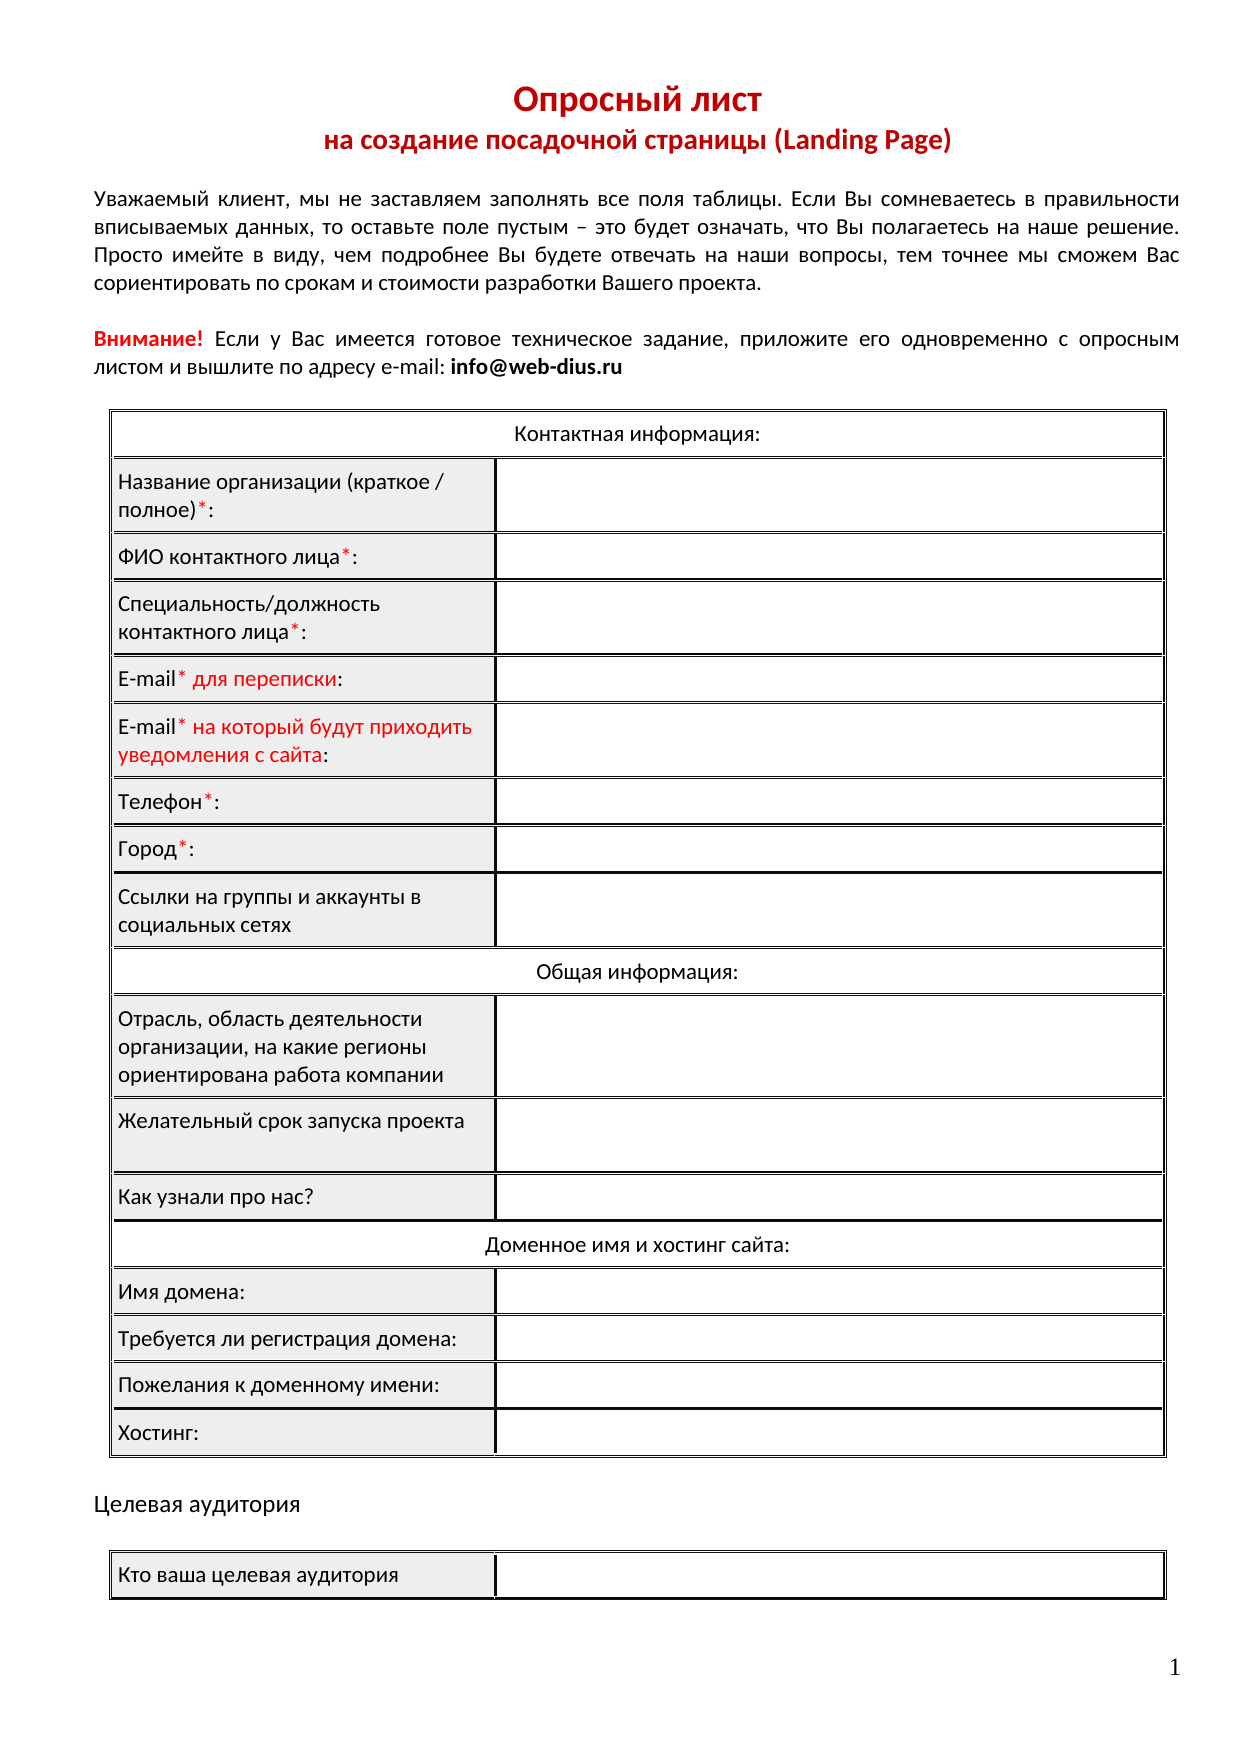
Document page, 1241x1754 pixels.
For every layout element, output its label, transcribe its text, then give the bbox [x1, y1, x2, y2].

text Опросный лист [94, 75, 1181, 121]
table_cell [495, 456, 1165, 531]
table_cell [495, 531, 1165, 578]
table_cell Отрасль, область деятельности организации, на какие регионы ориентирована работа компании [110, 993, 495, 1096]
table_cell Общая информация: [110, 946, 1165, 993]
table_header Контактная информация: [112, 412, 1163, 456]
table_cell Доменное имя и хостинг сайта: [112, 1219, 1163, 1266]
table_cell Хостинг: [112, 1407, 495, 1455]
table_header Кто ваша целевая аудитория [112, 1551, 495, 1597]
table_cell Название организации (краткое / полное)*: [110, 456, 495, 531]
table_cell Как узнали про нас? [112, 1171, 494, 1219]
table_cell [495, 701, 1165, 776]
table_cell [497, 653, 1164, 701]
table_cell Пожелания к доменному имени: [112, 1360, 494, 1407]
table_header [495, 1553, 1163, 1597]
table_cell [495, 1313, 1165, 1359]
table_cell Телефон*: [110, 776, 495, 823]
table_cell [497, 871, 1163, 946]
table_cell E-mail* для переписки: [112, 653, 494, 701]
table_cell [497, 823, 1164, 871]
text Внимание! Если у Вас имеется готовое техническое задание, приложите его одновременно с опросным листом и вышлите по адресу e-mail: info@web-dius.ru [94, 324, 1181, 381]
table_cell [495, 993, 1165, 1096]
table_cell [497, 1171, 1164, 1219]
table_cell [495, 1407, 1163, 1455]
table_cell Город*: [112, 823, 494, 871]
table_cell Требуется ли регистрация домена: [110, 1313, 495, 1359]
table_cell [497, 1360, 1164, 1407]
table_cell Имя домена: [110, 1266, 495, 1313]
table_cell [497, 578, 1164, 653]
table_cell [495, 776, 1165, 823]
text Уважаемый клиент, мы не заставляем заполнять все поля таблицы. Если Вы сомневаетесь в правильности вписываемых данных, то оставьте поле пустым – это будет означать, что Вы полагаетесь на наше решение. Просто имейте в виду, чем подробнее Вы будете отвечать на наши вопросы, тем точнее мы сможем Вас сориентировать по срокам и стоимости разработки Вашего проекта. [94, 184, 1181, 296]
text Целевая аудитория [94, 1488, 1181, 1519]
table_cell Специальность/должность контактного лица*: [112, 578, 494, 653]
text на создание посадочной страницы (Landing Page) [94, 121, 1181, 156]
table_cell E-mail* на который будут приходить уведомления с сайта: [110, 701, 495, 776]
table_cell [495, 1096, 1165, 1171]
table_cell ФИО контактного лица*: [110, 531, 495, 578]
table_cell [495, 1266, 1165, 1313]
table_cell Ссылки на группы и аккаунты в социальных сетях [112, 871, 494, 946]
table_cell Желательный срок запуска проекта [110, 1096, 495, 1171]
